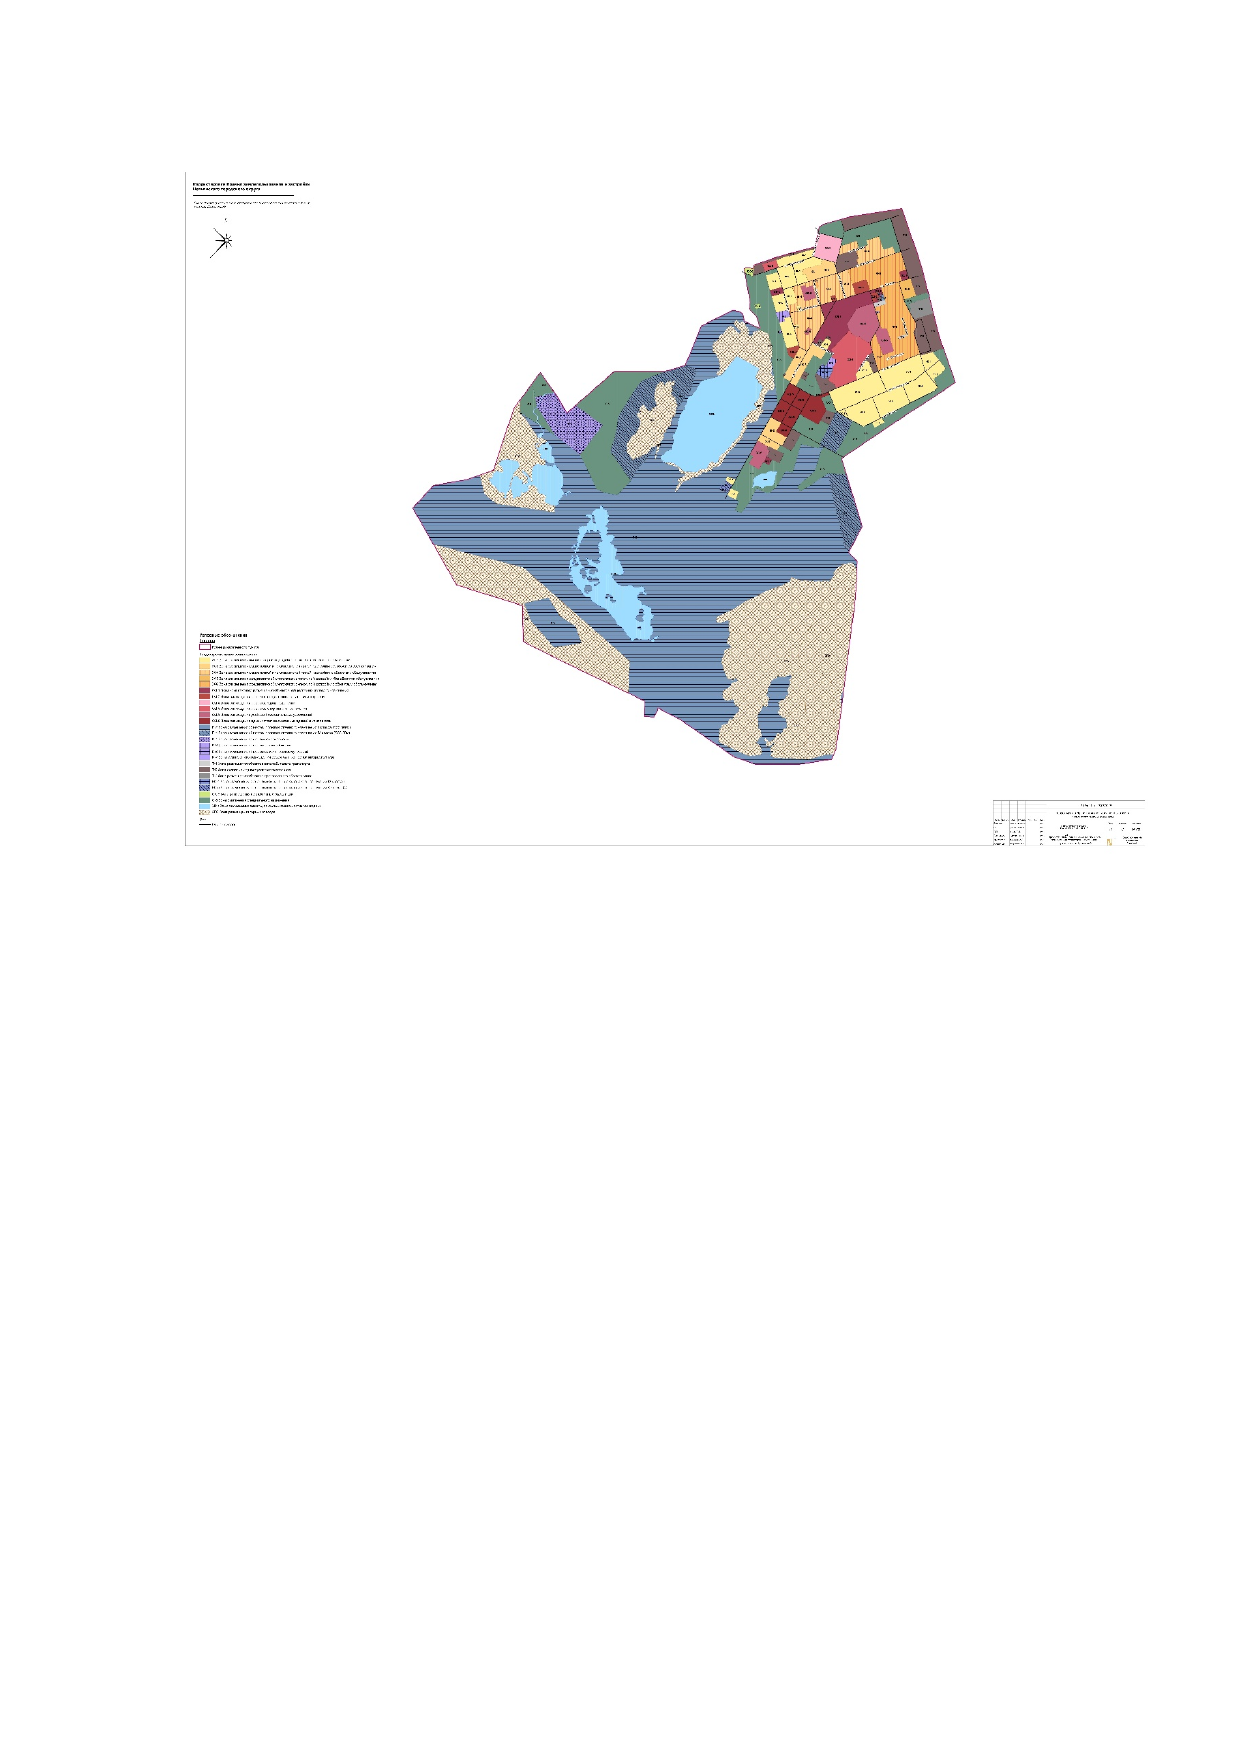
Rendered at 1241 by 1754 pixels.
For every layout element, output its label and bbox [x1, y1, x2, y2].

picture [177, 165, 1152, 856]
